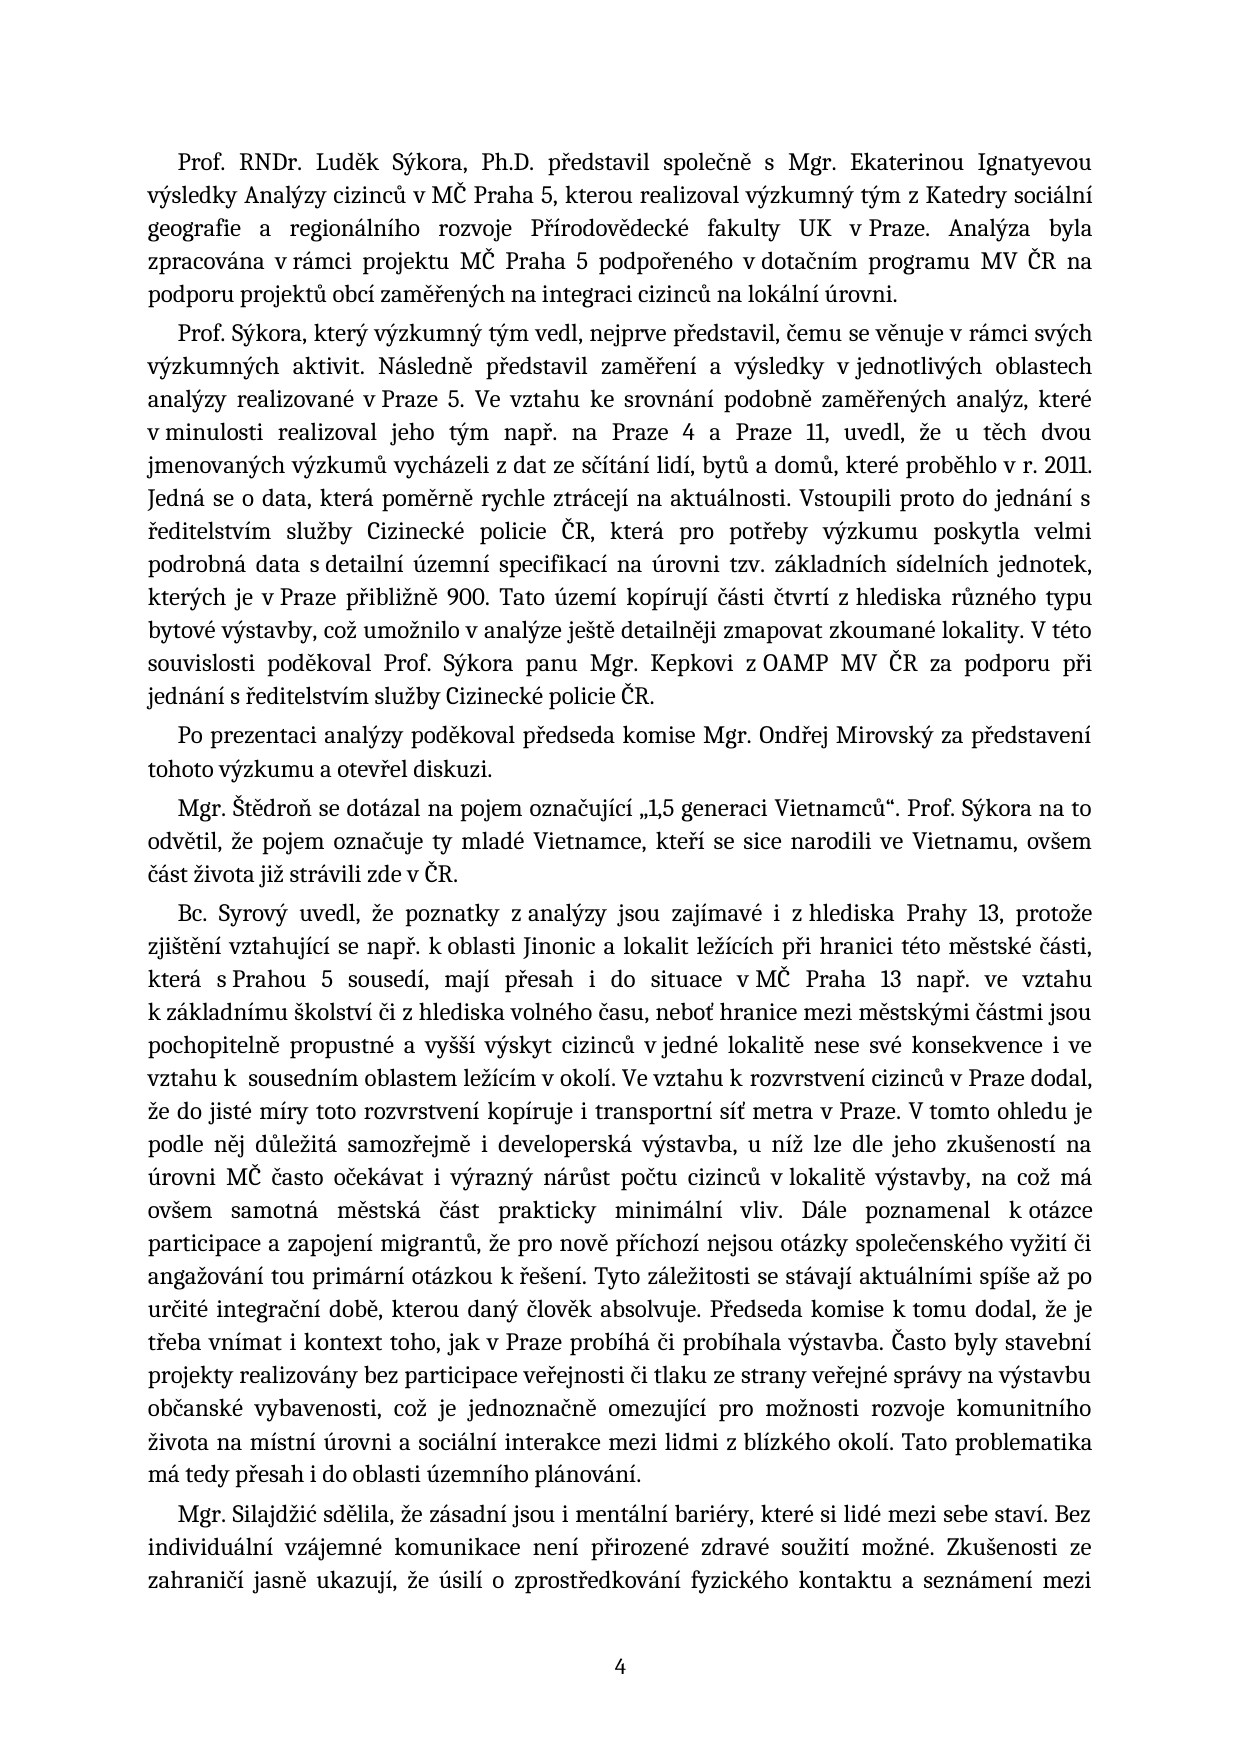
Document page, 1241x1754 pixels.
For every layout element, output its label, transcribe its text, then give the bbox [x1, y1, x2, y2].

text Po prezentaci analýzy poděkoval předseda komise Mgr. Ondřej Mirovský za představení tohoto výzkumu a otevřel diskuzi. [148, 721, 1093, 783]
text Mgr. Štědroň se dotázal na pojem označující „1,5 generaci Vietnamců“. Prof. Sýkora na to odvětil, že pojem označuje ty mladé Vietnamce, kteří se sice narodili ve Vietnamu, ovšem část života již strávili zde v ČR. [148, 794, 1093, 888]
text Prof. Sýkora, který výzkumný tým vedl, nejprve představil, čemu se věnuje v rámci svých výzkumných aktivit. Následně představil zaměření a výsledky v jednotlivých oblastech analýzy realizované v Praze 5. Ve vztahu ke srovnání podobně zaměřených analýz, které v minulosti realizoval jeho tým např. na Praze 4 a Praze 11, uvedl, že u těch dvou jmenovaných výzkumů vycházeli z dat ze sčítání lidí, bytů a domů, které proběhlo v r. 2011. Jedná se o data, která poměrně rychle ztrácejí na aktuálnosti. Vstoupili proto do jednání s ředitelstvím služby Cizinecké policie ČR, která pro potřeby výzkumu poskytla velmi podrobná data s detailní územní specifikací na úrovni tzv. základních sídelních jednotek, kterých je v Praze přibližně 900. Tato území kopírují části čtvrtí z hlediska různého typu bytové výstavby, což umožnilo v analýze ještě detailněji zmapovat zkoumané lokality. V této souvislosti poděkoval Prof. Sýkora panu Mgr. Kepkovi z OAMP MV ČR za podporu při jednání s ředitelstvím služby Cizinecké policie ČR. [148, 319, 1093, 711]
text Bc. Syrový uvedl, že poznatky z analýzy jsou zajímavé i z hlediska Prahy 13, protože zjištění vztahující se např. k oblasti Jinonic a lokalit ležících při hranici této městské části, která s Prahou 5 sousedí, mají přesah i do situace v MČ Praha 13 např. ve vztahu k základnímu školství či z hlediska volného času, neboť hranice mezi městskými částmi jsou pochopitelně propustné a vyšší výskyt cizinců v jedné lokalitě nese své konsekvence i ve vztahu k sousedním oblastem ležícím v okolí. Ve vztahu k rozvrstvení cizinců v Praze dodal, že do jisté míry toto rozvrstvení kopíruje i transportní síť metra v Praze. V tomto ohledu je podle něj důležitá samozřejmě i developerská výstavba, u níž lze dle jeho zkušeností na úrovni MČ často očekávat i výrazný nárůst počtu cizinců v lokalitě výstavby, na což má ovšem samotná městská část prakticky minimální vliv. Dále poznamenal k otázce participace a zapojení migrantů, že pro nově příchozí nejsou otázky společenského vyžití či angažování tou primární otázkou k řešení. Tyto záležitosti se stávají aktuálními spíše až po určité integrační době, kterou daný člověk absolvuje. Předseda komise k tomu dodal, že je třeba vnímat i kontext toho, jak v Praze probíhá či probíhala výstavba. Často byly stavební projekty realizovány bez participace veřejnosti či tlaku ze strany veřejné správy na výstavbu občanské vybavenosti, což je jednoznačně omezující pro možnosti rozvoje komunitního života na místní úrovni a sociální interakce mezi lidmi z blízkého okolí. Tato problematika má tedy přesah i do oblasti územního plánování. [148, 899, 1093, 1489]
text Prof. RNDr. Luděk Sýkora, Ph.D. představil společně s Mgr. Ekaterinou Ignatyevou výsledky Analýzy cizinců v MČ Praha 5, kterou realizoval výzkumný tým z Katedry sociální geografie a regionálního rozvoje Přírodovědecké fakulty UK v Praze. Analýza byla zpracována v rámci projektu MČ Praha 5 podpořeného v dotačním programu MV ČR na podporu projektů obcí zaměřených na integraci cizinců na lokální úrovni. [148, 148, 1093, 308]
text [148, 1500, 1093, 1594]
